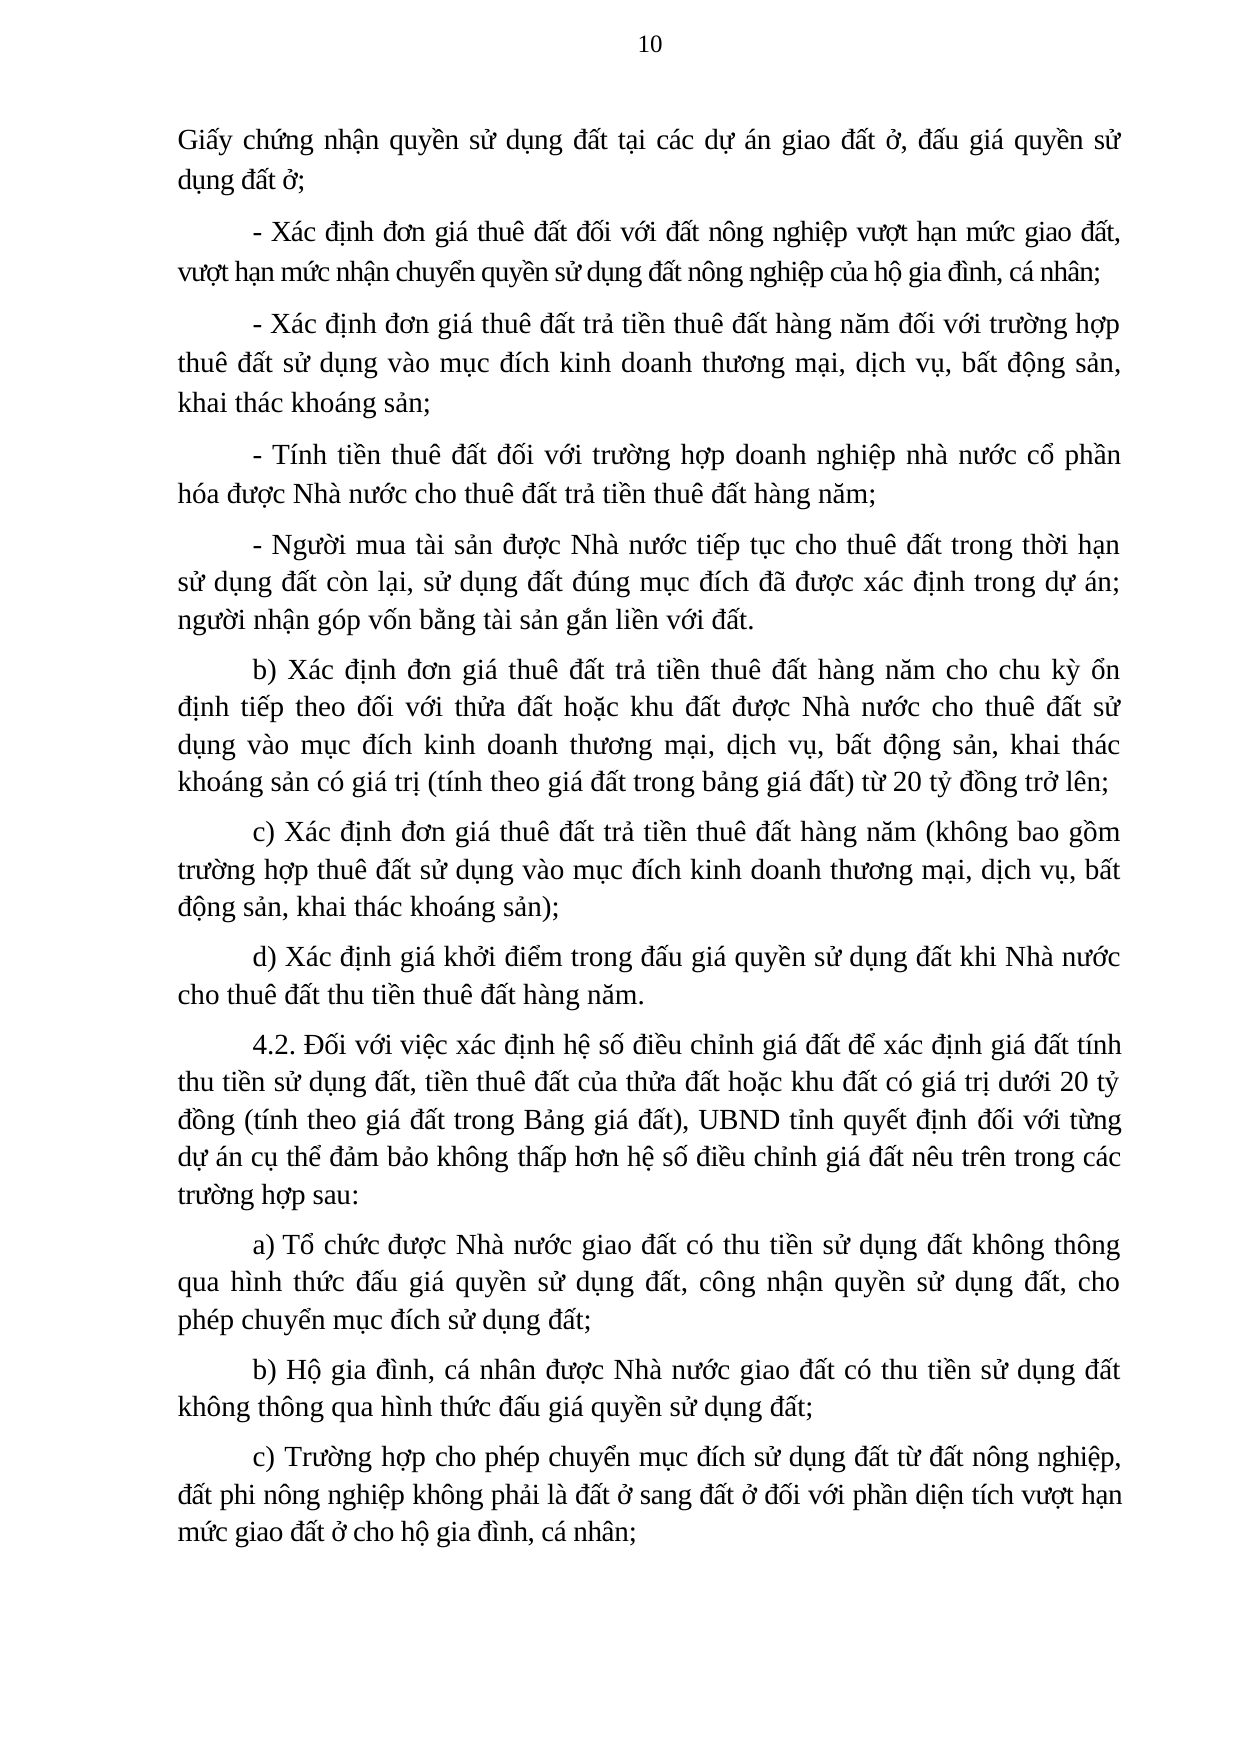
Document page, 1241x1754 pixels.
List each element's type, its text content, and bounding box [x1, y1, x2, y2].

text - Xác định đơn giá thuê đất đối với đất nông nghiệp vượt hạn mức giao đất, vượt hạn mức nhận chuyển quyền sử dụng đất nông nghiệp của hộ gia đình, cá nhân; [177, 210, 1122, 289]
text a) Tổ chức được Nhà nước giao đất có thu tiền sử dụng đất không thông qua hình thức đấu giá quyền sử dụng đất, công nhận quyền sử dụng đất, cho phép chuyển mục đích sử dụng đất; [177, 1224, 1122, 1337]
text 4.2. Đối với việc xác định hệ số điều chỉnh giá đất để xác định giá đất tính thu tiền sử dụng đất, tiền thuê đất của thửa đất hoặc khu đất có giá trị dưới 20 tỷ đồng (tính theo giá đất trong Bảng giá đất), UBND tỉnh quyết định đối với từng dự án cụ thể đảm bảo không thấp hơn hệ số điều chỉnh giá đất nêu trên trong các trường hợp sau: [177, 1024, 1122, 1212]
text c) Xác định đơn giá thuê đất trả tiền thuê đất hàng năm (không bao gồm trường hợp thuê đất sử dụng vào mục đích kinh doanh thương mại, dịch vụ, bất động sản, khai thác khoáng sản); [177, 812, 1122, 924]
text c) Trường hợp cho phép chuyển mục đích sử dụng đất từ đất nông nghiệp, đất phi nông nghiệp không phải là đất ở sang đất ở đối với phần diện tích vượt hạn mức giao đất ở cho hộ gia đình, cá nhân; [177, 1437, 1122, 1549]
text - Xác định đơn giá thuê đất trả tiền thuê đất hàng năm đối với trường hợp thuê đất sử dụng vào mục đích kinh doanh thương mại, dịch vụ, bất động sản, khai thác khoáng sản; [177, 301, 1122, 420]
text - Tính tiền thuê đất đối với trường hợp doanh nghiệp nhà nước cổ phần hóa được Nhà nước cho thuê đất trả tiền thuê đất hàng năm; [177, 433, 1122, 512]
text d) Xác định giá khởi điểm trong đấu giá quyền sử dụng đất khi Nhà nước cho thuê đất thu tiền thuê đất hàng năm. [177, 937, 1122, 1012]
text - Người mua tài sản được Nhà nước tiếp tục cho thuê đất trong thời hạn sử dụng đất còn lại, sử dụng đất đúng mục đích đã được xác định trong dự án; người nhận góp vốn bằng tài sản gắn liền với đất. [177, 524, 1122, 637]
text b) Hộ gia đình, cá nhân được Nhà nước giao đất có thu tiền sử dụng đất không thông qua hình thức đấu giá quyền sử dụng đất; [177, 1349, 1122, 1424]
text b) Xác định đơn giá thuê đất trả tiền thuê đất hàng năm cho chu kỳ ổn định tiếp theo đối với thửa đất hoặc khu đất được Nhà nước cho thuê đất sử dụng vào mục đích kinh doanh thương mại, dịch vụ, bất động sản, khai thác khoáng sản có giá trị (tính theo giá đất trong bảng giá đất) từ 20 tỷ đồng trở lên; [177, 649, 1122, 799]
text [177, 118, 1122, 197]
